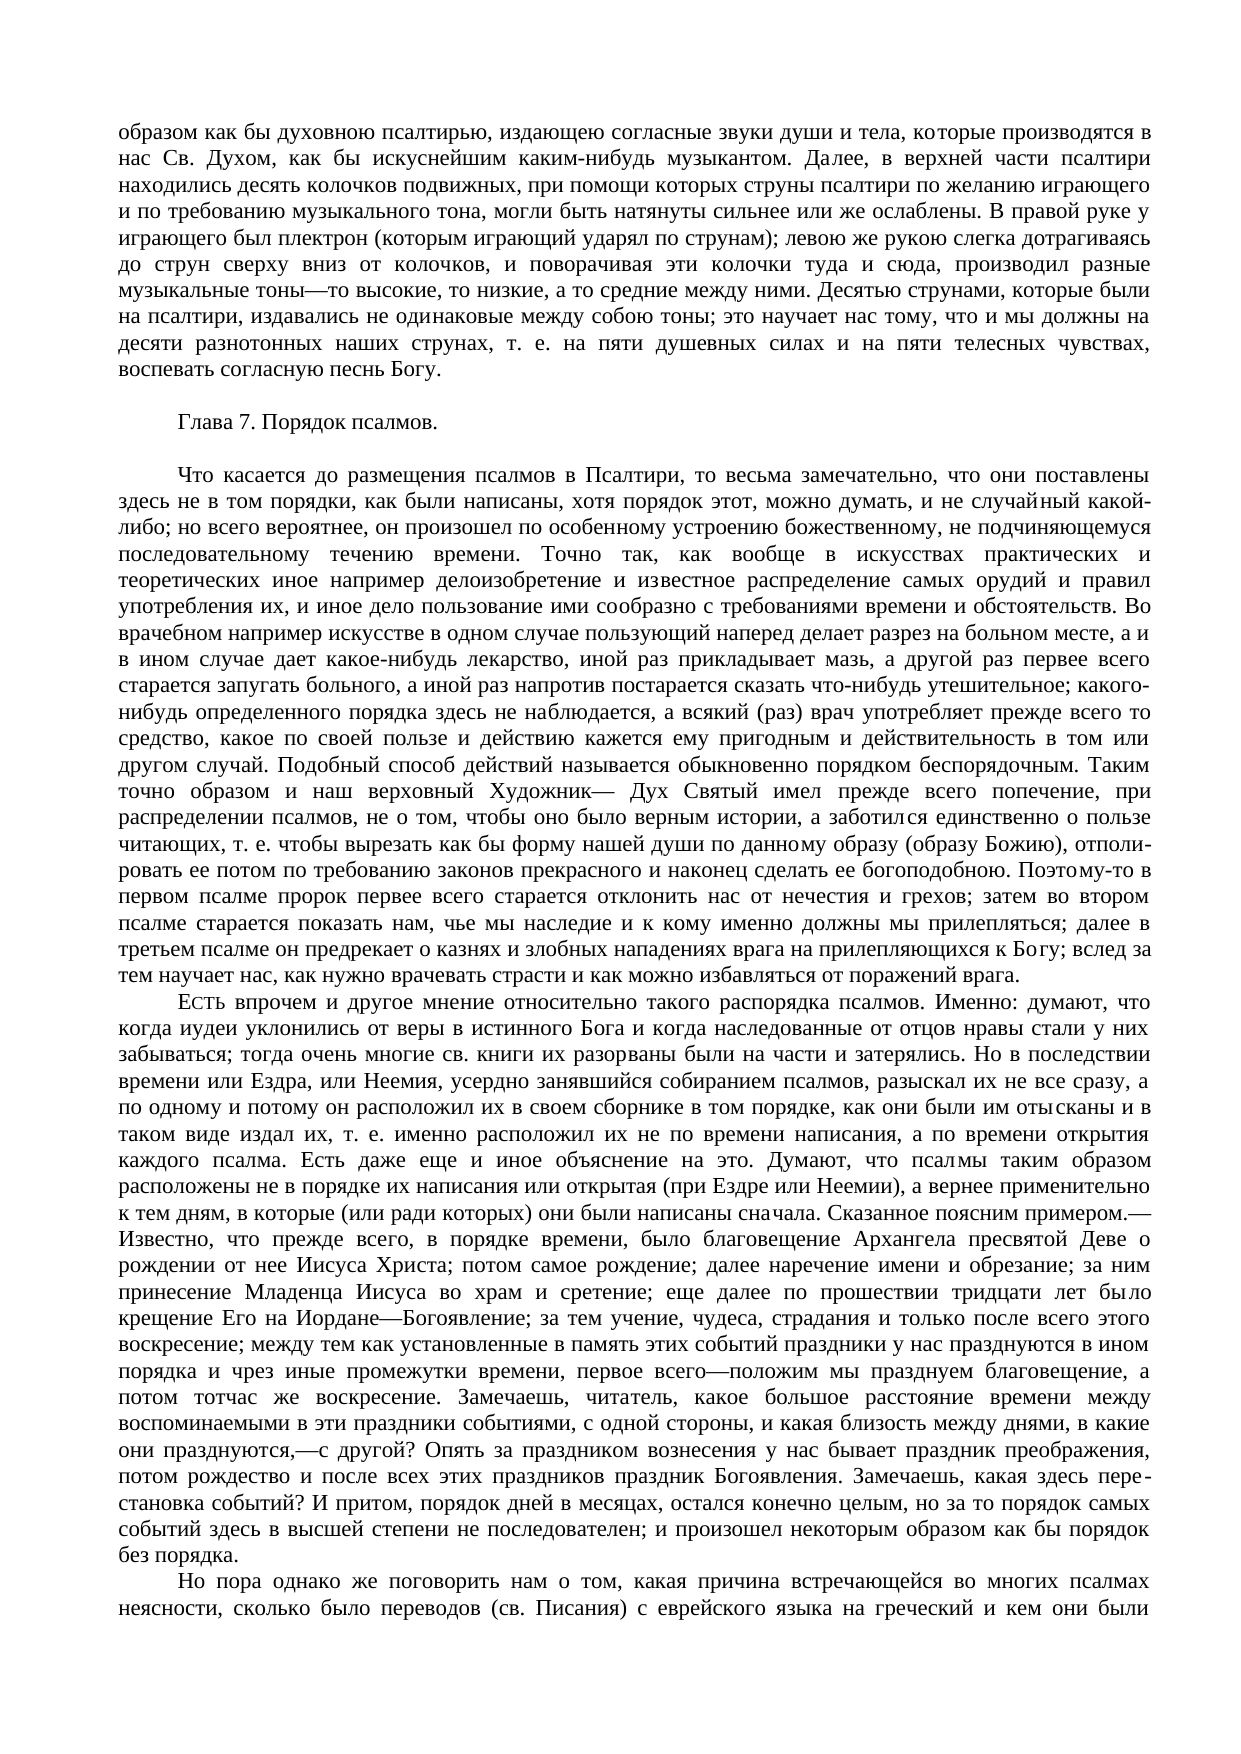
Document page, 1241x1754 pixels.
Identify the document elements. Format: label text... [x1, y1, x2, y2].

text Глава 7. Порядок псалмов. [118, 408, 1152, 434]
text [118, 118, 1152, 382]
text Есть впрочем и другое мнение относительно такого распорядка псалмов. Именно: думают, что когда иудеи уклонились от веры в истинного Бога и когда наследованные от отцов нравы стали у них забываться; тогда очень многие св. книги их разорваны были на части и затерялись. Но в последствии времени или Ездра, или Неемия, усердно занявшийся собиранием псалмов, разыскал их не все сразу, а по одному и потому он расположил их в своем сборнике в том порядке, как они были им отысканы и в таком виде издал их, т. е. именно расположил их не по времени написания, а по времени открытия каждого псалма. Есть даже еще и иное объяснение на это. Думают, что псалмы таким образом расположены не в порядке их написания или открытая (при Ездре или Неемии), а вернее применительно к тем дням, в которые (или ради которых) они были написаны сначала. Сказанное поясним примером.—Известно, что прежде всего, в порядке времени, было благовещение Архангела пресвятой Деве о рождении от нее Иисуса Христа; потом самое рождение; далее наречение имени и обрезание; за ним принесение Младенца Иисуса во храм и сретение; еще далее по прошествии тридцати лет было крещение Его на Иордане—Богоявление; за тем учение, чудеса, страдания и только после всего этого воскресение; между тем как установленные в память этих событий праздники у нас празднуются в ином порядка и чрез иные промежутки времени, первое всего—положим мы празднуем благовещение, а потом тотчас же воскресение. Замечаешь, читатель, какое большое расстояние времени между воспоминаемыми в эти праздники событиями, с одной стороны, и какая близость между днями, в какие они празднуются,—с другой? Опять за праздником вознесения у нас бывает праздник преображения, потом рождество и после всех этих праздников праздник Богоявления. Замечаешь, какая здесь перестановка событий? И притом, порядок дней в месяцах, остался конечно целым, но за то порядок самых событий здесь в высшей степени не последователен; и произошел некоторым образом как бы порядок без порядка. [118, 988, 1152, 1568]
text Что касается до размещения псалмов в Псалтири, то весьма замечательно, что они поставлены здесь не в том порядки, как были написаны, хотя порядок этот, можно думать, и не случайный какой-либо; но всего вероятнее, он произошел по особенному устроению божественному, не подчиняющемуся последовательному течению времени. Точно так, как вообще в искусствах практических и теоретических иное например делоизобретение и известное распределение самых орудий и правил употребления их, и иное дело пользование ими сообразно с требованиями времени и обстоятельств. Во врачебном например искусстве в одном случае пользующий наперед делает разрез на больном месте, а и в ином случае дает какое-нибудь лекарство, иной раз прикладывает мазь, а другой раз первее всего старается запугать больного, а иной раз напротив постарается сказать что-нибудь утешительное; какого-нибудь определенного порядка здесь не наблюдается, а всякий (раз) врач употребляет прежде всего то средство, какое по своей пользе и действию кажется ему пригодным и действительность в том или другом случай. Подобный способ действий называется обыкновенно порядком беспорядочным. Таким точно образом и наш верховный Художник— Дух Святый имел прежде всего попечение, при распределении псалмов, не о том, чтобы оно было верным истории, а заботился единственно о пользе читающих, т. е. чтобы вырезать как бы форму нашей души по данному образу (образу Божию), отполировать ее потом по требованию законов прекрасного и наконец сделать ее богоподобною. Поэтому-то в первом псалме пророк первее всего старается отклонить нас от нечестия и грехов; затем во втором псалме старается показать нам, чье мы наследие и к кому именно должны мы прилепляться; далее в третьем псалме он предрекает о казнях и злобных нападениях врага на прилепляющихся к Богу; вслед за тем научает нас, как нужно врачевать страсти и как можно избавляться от поражений врага. [118, 461, 1152, 988]
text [118, 1568, 1152, 1620]
